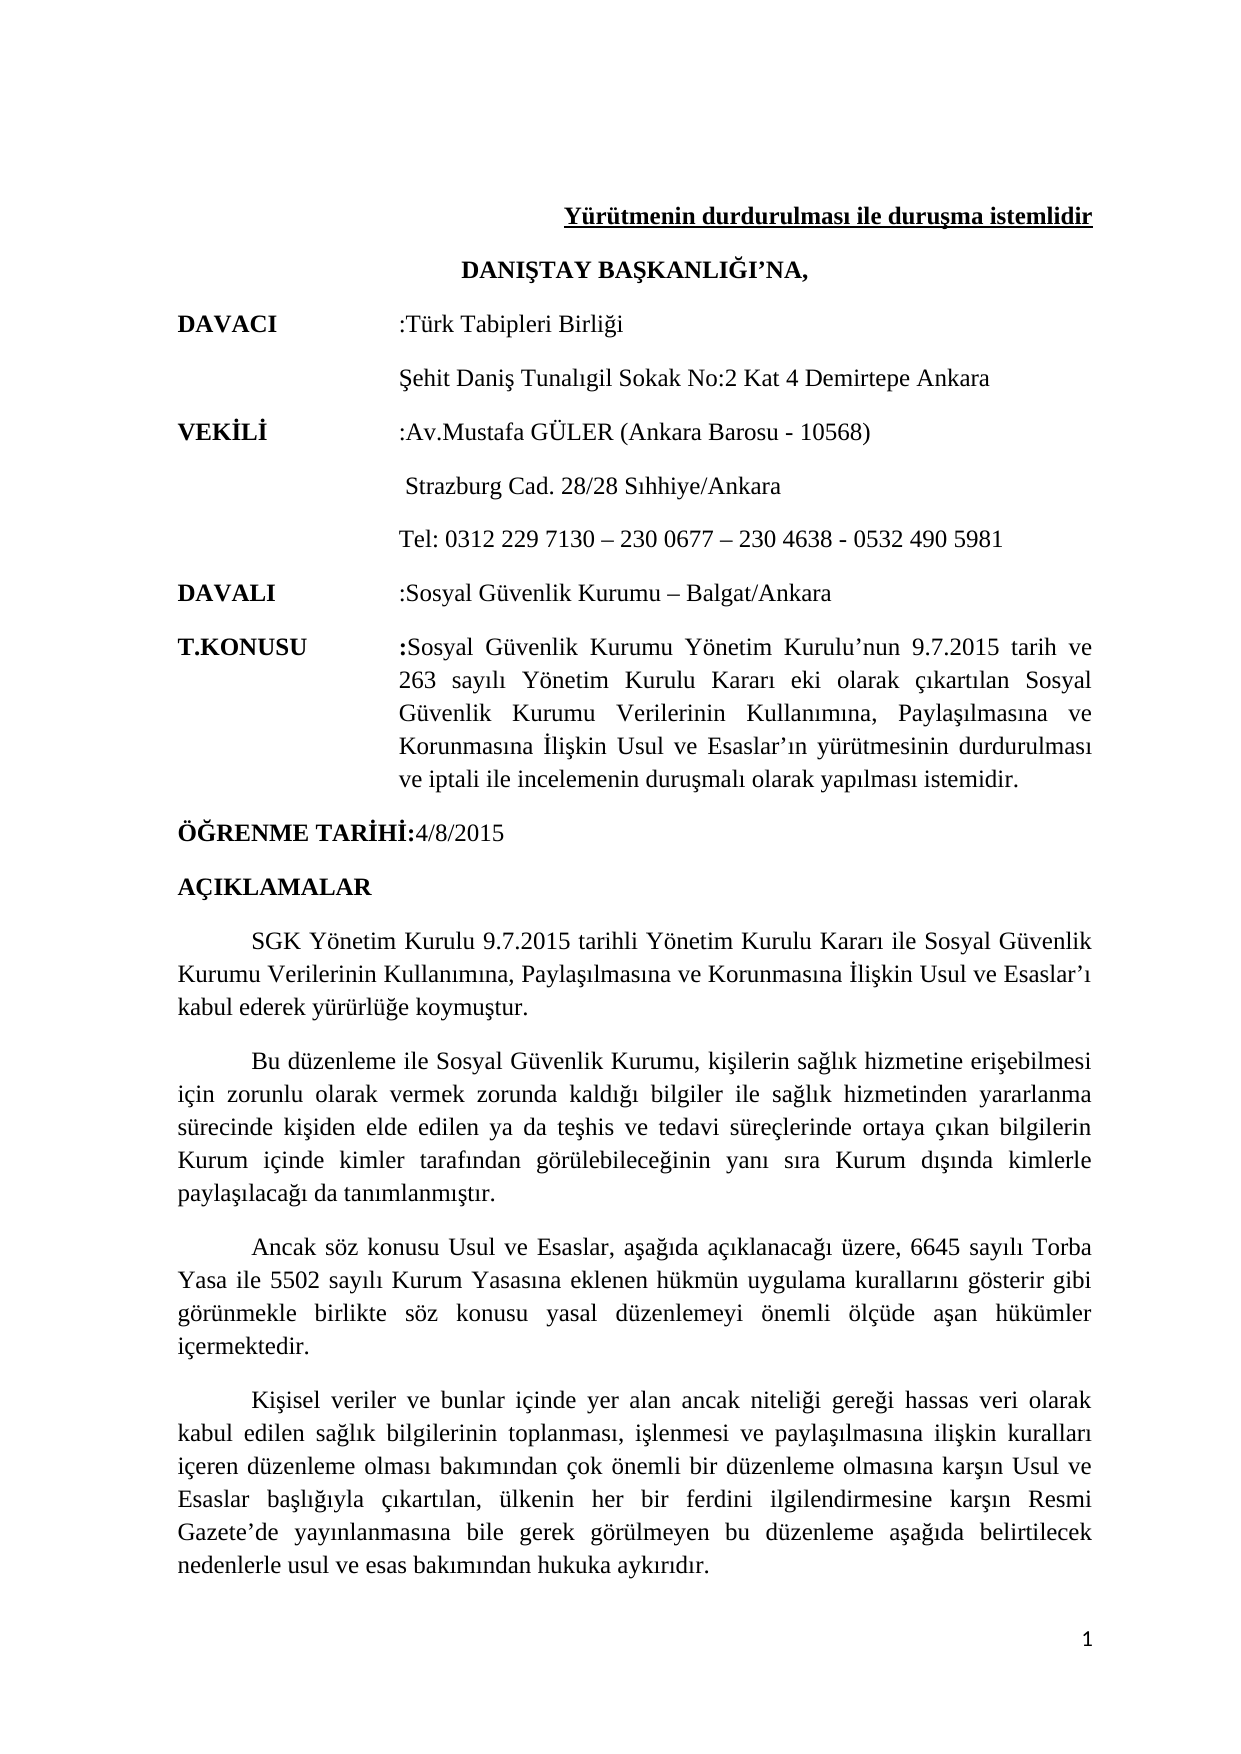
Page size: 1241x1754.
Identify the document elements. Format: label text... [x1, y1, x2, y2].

text DAVALI :Sosyal Güvenlik Kurumu – Balgat/Ankara [177, 578, 1093, 607]
text SGK Yönetim Kurulu 9.7.2015 tarihli Yönetim Kurulu Kararı ile Sosyal Güvenlik Kurumu Verilerinin Kullanımına, Paylaşılmasına ve Korunmasına İlişkin Usul ve Esaslar’ı kabul ederek yürürlüğe koymuştur. [177, 926, 1093, 1021]
text DANIŞTAY BAŞKANLIĞI’NA, [177, 255, 1093, 284]
text VEKİLİ :Av.Mustafa GÜLER (Ankara Barosu - 10568) [177, 417, 1093, 446]
text Kişisel veriler ve bunlar içinde yer alan ancak niteliği gereği hassas veri olarak kabul edilen sağlık bilgilerinin toplanması, işlenmesi ve paylaşılmasına ilişkin kuralları içeren düzenleme olması bakımından çok önemli bir düzenleme olmasına karşın Usul ve Esaslar başlığıyla çıkartılan, ülkenin her bir ferdini ilgilendirmesine karşın Resmi Gazete’de yayınlanmasına bile gerek görülmeyen bu düzenleme aşağıda belirtilecek nedenlerle usul ve esas bakımından hukuka aykırıdır. [177, 1385, 1093, 1578]
text DAVACI :Türk Tabipleri Birliği [177, 309, 1093, 338]
text Yürütmenin durdurulması ile duruşma istemlidir [177, 201, 1093, 230]
text Ancak söz konusu Usul ve Esaslar, aşağıda açıklanacağı üzere, 6645 sayılı Torba Yasa ile 5502 sayılı Kurum Yasasına eklenen hükmün uygulama kurallarını gösterir gibi görünmekle birlikte söz konusu yasal düzenlemeyi önemli ölçüde aşan hükümler içermektedir. [177, 1232, 1093, 1359]
text Strazburg Cad. 28/28 Sıhhiye/Ankara [177, 471, 1093, 499]
text AÇIKLAMALAR [177, 872, 1093, 901]
text Tel: 0312 229 7130 – 230 0677 – 230 4638 - 0532 490 5981 [325, 524, 1093, 553]
text ÖĞRENME TARİHİ:4/8/2015 [177, 818, 1093, 847]
text Bu düzenleme ile Sosyal Güvenlik Kurumu, kişilerin sağlık hizmetine erişebilmesi için zorunlu olarak vermek zorunda kaldığı bilgiler ile sağlık hizmetinden yararlanma sürecinde kişiden elde edilen ya da teşhis ve tedavi süreçlerinde ortaya çıkan bilgilerin Kurum içinde kimler tarafından görülebileceğinin yanı sıra Kurum dışında kimlerle paylaşılacağı da tanımlanmıştır. [177, 1046, 1093, 1207]
text T.KONUSU :Sosyal Güvenlik Kurumu Yönetim Kurulu’nun 9.7.2015 tarih ve 263 sayılı Yönetim Kurulu Kararı eki olarak çıkartılan Sosyal Güvenlik Kurumu Verilerinin Kullanımına, Paylaşılmasına ve Korunmasına İlişkin Usul ve Esaslar’ın yürütmesinin durdurulması ve iptali ile incelemenin duruşmalı olarak yapılması istemidir. [177, 632, 1093, 793]
text Şehit Daniş Tunalıgil Sokak No:2 Kat 4 Demirtepe Ankara [177, 363, 1093, 392]
